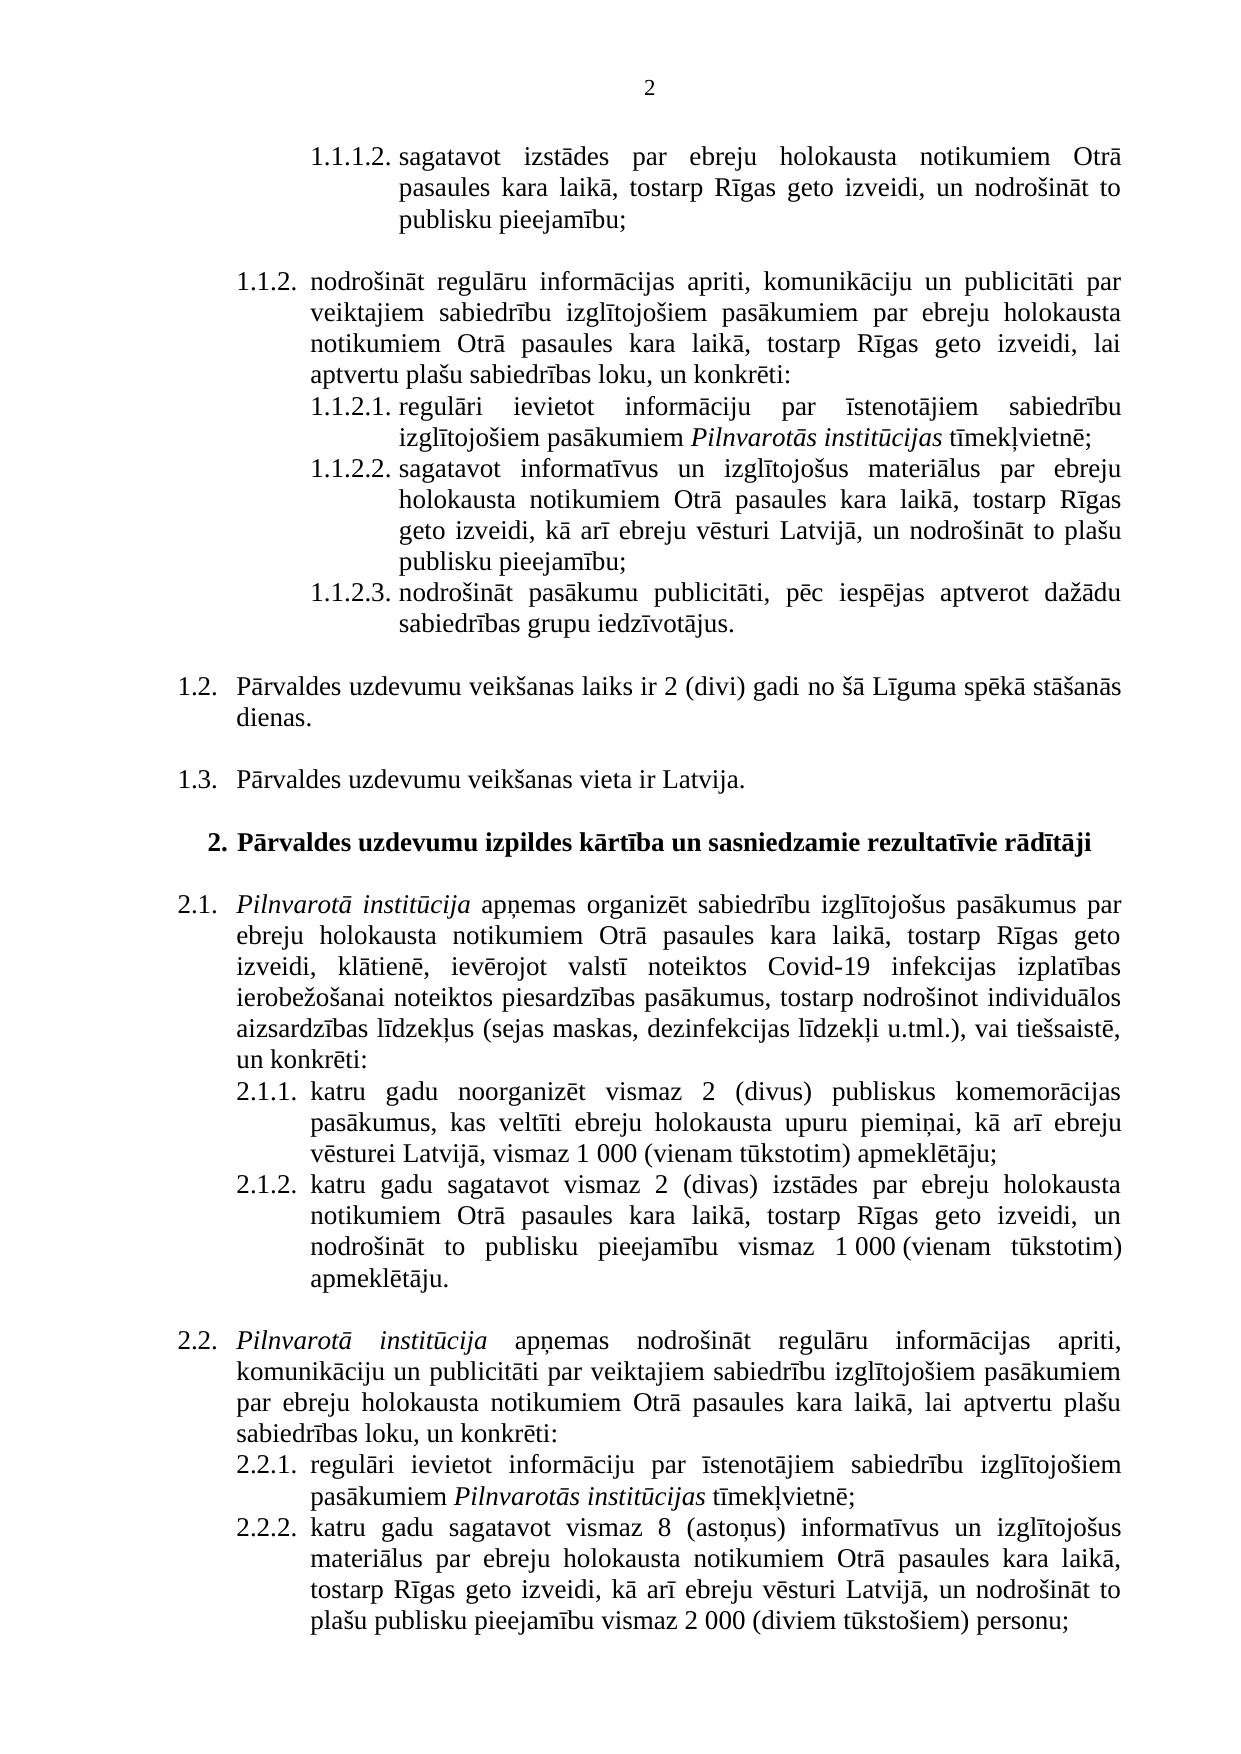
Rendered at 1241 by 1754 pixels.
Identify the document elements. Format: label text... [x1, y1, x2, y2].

list nodrošināt pasākumu publicitāti, pēc iespējas aptverot dažādu sabiedrības grupu iedzīvotājus. [310, 576, 1122, 639]
list regulāri ievietot informāciju par īstenotājiem sabiedrību izglītojošiem pasākumiem Pilnvarotās institūcijas tīmekļvietnē; [236, 1448, 1122, 1511]
list sagatavot izstādes par ebreju holokausta notikumiem Otrā pasaules kara laikā, tostarp Rīgas geto izveidi, un nodrošināt to publisku pieejamību; [310, 140, 1122, 234]
list katru gadu sagatavot vismaz 8 (astoņus) informatīvus un izglītojošus materiālus par ebreju holokausta notikumiem Otrā pasaules kara laikā, tostarp Rīgas geto izveidi, kā arī ebreju vēsturi Latvijā, un nodrošināt to plašu publisku pieejamību vismaz 2 000 (diviem tūkstošiem) personu; [236, 1511, 1122, 1635]
list katru gadu sagatavot vismaz 2 (divas) izstādes par ebreju holokausta notikumiem Otrā pasaules kara laikā, tostarp Rīgas geto izveidi, un nodrošināt to publisku pieejamību vismaz 1 000 (vienam tūkstotim) apmeklētāju. [236, 1168, 1122, 1293]
list sagatavot informatīvus un izglītojošus materiālus par ebreju holokausta notikumiem Otrā pasaules kara laikā, tostarp Rīgas geto izveidi, kā arī ebreju vēsturi Latvijā, un nodrošināt to plašu publisku pieejamību; [310, 452, 1122, 576]
list nodrošināt regulāru informācijas apriti, komunikāciju un publicitāti par veiktajiem sabiedrību izglītojošiem pasākumiem par ebreju holokausta notikumiem Otrā pasaules kara laikā, tostarp Rīgas geto izveidi, lai aptvertu plašu sabiedrības loku, un konkrēti: [236, 265, 1122, 389]
list regulāri ievietot informāciju par īstenotājiem sabiedrību izglītojošiem pasākumiem Pilnvarotās institūcijas tīmekļvietnē; [310, 389, 1122, 452]
list Pilnvarotā institūcija apņemas nodrošināt regulāru informācijas apriti, komunikāciju un publicitāti par veiktajiem sabiedrību izglītojošiem pasākumiem par ebreju holokausta notikumiem Otrā pasaules kara laikā, lai aptvertu plašu sabiedrības loku, un konkrēti: [177, 1324, 1122, 1448]
list katru gadu noorganizēt vismaz 2 (divus) publiskus komemorācijas pasākumus, kas veltīti ebreju holokausta upuru piemiņai, kā arī ebreju vēsturei Latvijā, vismaz 1 000 (vienam tūkstotim) apmeklētāju; [236, 1075, 1122, 1168]
list Pārvaldes uzdevumu izpildes kārtība un sasniedzamie rezultatīvie rādītāji [177, 826, 1122, 857]
list Pilnvarotā institūcija apņemas organizēt sabiedrību izglītojošus pasākumus par ebreju holokausta notikumiem Otrā pasaules kara laikā, tostarp Rīgas geto izveidi, klātienē, ievērojot valstī noteiktos Covid-19 infekcijas izplatības ierobežošanai noteiktos piesardzības pasākumus, tostarp nodrošinot individuālos aizsardzības līdzekļus (sejas maskas, dezinfekcijas līdzekļi u.tml.), vai tiešsaistē, un konkrēti: [177, 888, 1122, 1075]
list Pārvaldes uzdevumu veikšanas laiks ir 2 (divi) gadi no šā Līguma spēkā stāšanās dienas. [177, 670, 1122, 732]
list Pārvaldes uzdevumu veikšanas vieta ir Latvija. [177, 763, 1122, 794]
